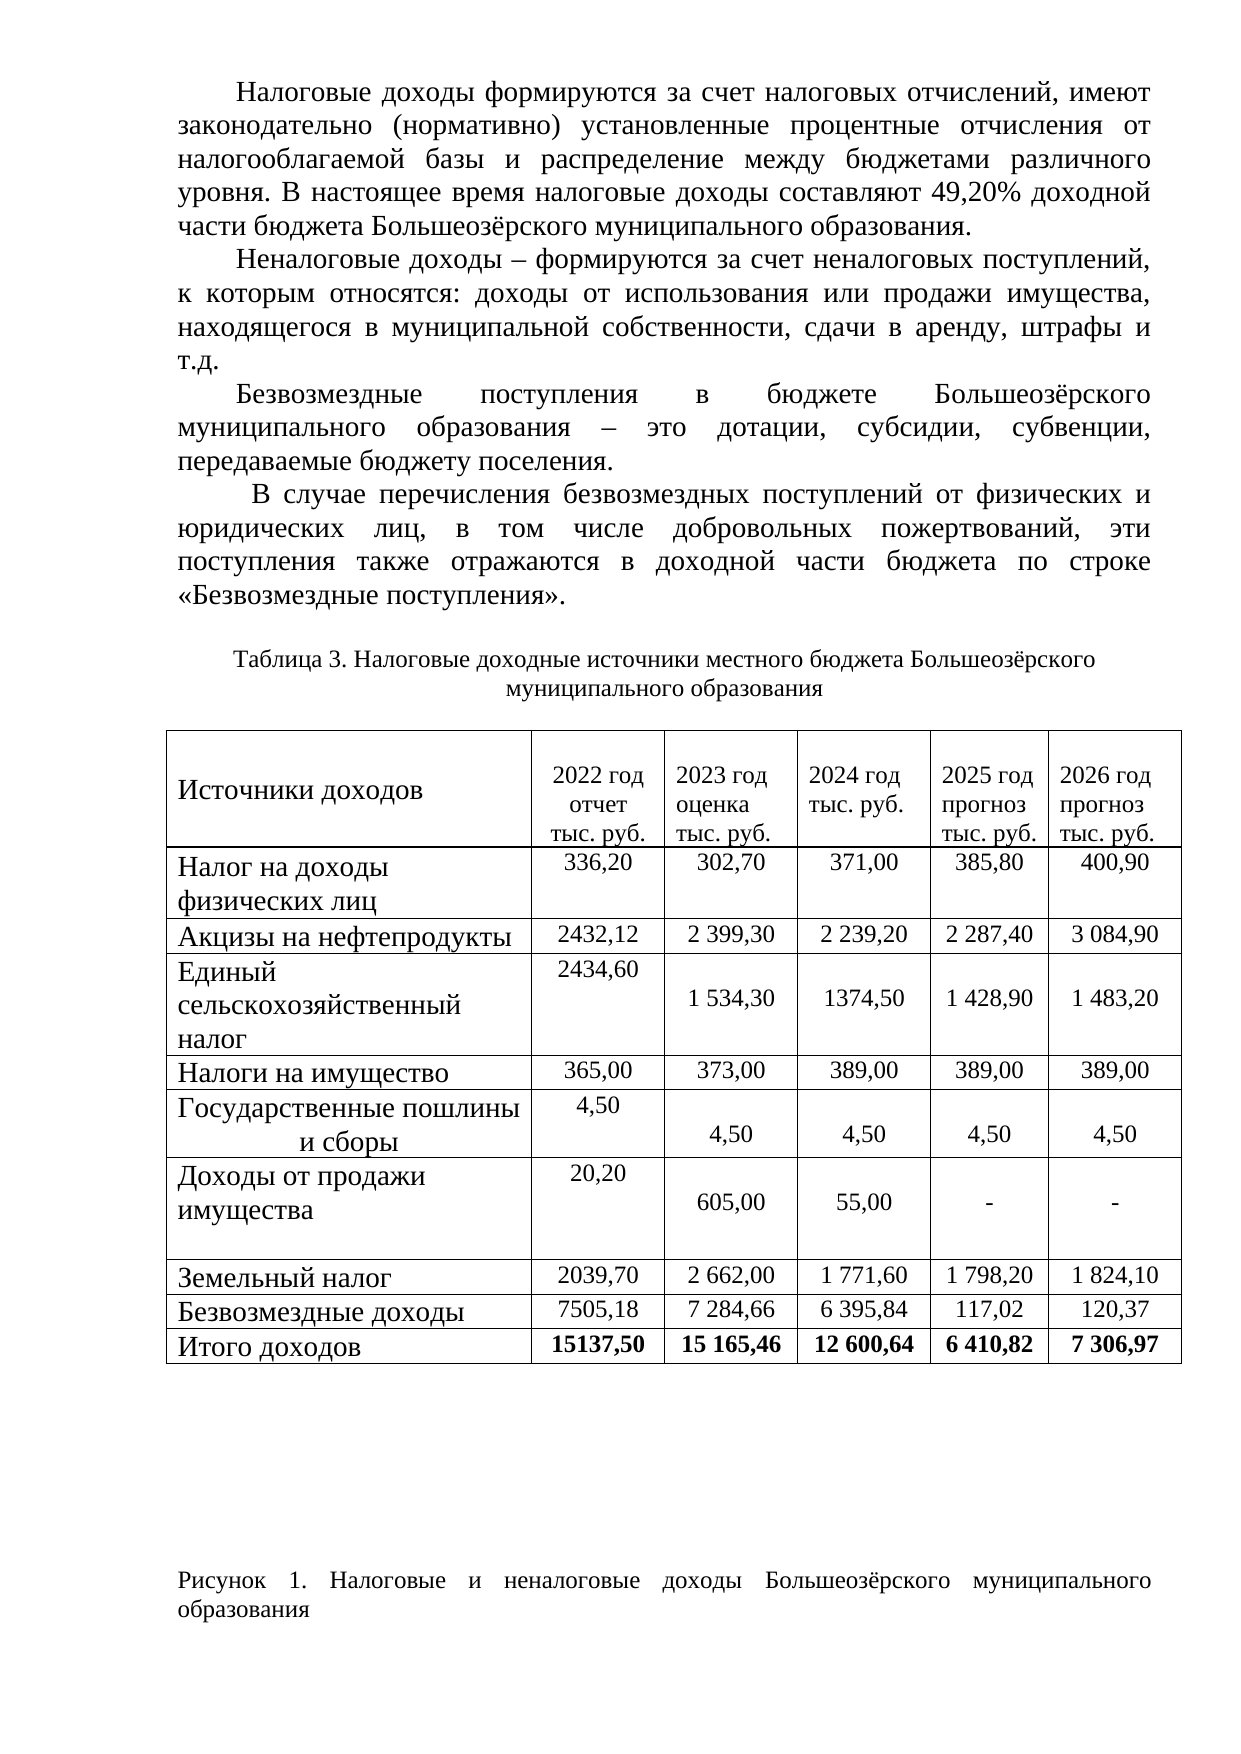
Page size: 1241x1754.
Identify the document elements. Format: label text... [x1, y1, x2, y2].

table_cell 20,20 [532, 1158, 664, 1259]
table_cell 1 534,30 [665, 954, 797, 1054]
table_cell 2 239,20 [798, 919, 930, 953]
table_cell 7505,18 [532, 1295, 664, 1328]
table_cell 4,50 [665, 1090, 797, 1157]
table_cell Земельный налог [167, 1260, 531, 1293]
table_cell 365,00 [532, 1056, 664, 1089]
table_cell 1 483,20 [1049, 954, 1181, 1054]
table_header 2022 год отчет тыс. руб. [532, 731, 664, 846]
text Безвозмездные поступления в бюджете Большеозёрского муниципального образования – это дотации, субсидии, субвенции, передаваемые бюджету поселения. [177, 376, 1152, 476]
table_cell Налоги на имущество [167, 1056, 531, 1089]
table_cell 1 771,60 [798, 1260, 930, 1293]
table_cell 1 428,90 [931, 954, 1048, 1054]
table_cell 117,02 [931, 1295, 1048, 1328]
table_cell Налог на доходы физических лиц [167, 848, 531, 918]
table_cell 385,80 [931, 848, 1048, 918]
table_cell 15 165,46 [665, 1329, 797, 1363]
table_cell 371,00 [798, 848, 930, 918]
table_cell 1 798,20 [931, 1260, 1048, 1293]
table_header 2025 год прогноз тыс. руб. [931, 731, 1048, 846]
table_cell 4,50 [931, 1090, 1048, 1157]
table_cell Единый сельскохозяйственный налог [167, 954, 531, 1054]
table_header 2024 год тыс. руб. [798, 731, 930, 846]
table_cell 400,90 [1049, 848, 1181, 918]
table_cell 3 084,90 [1049, 919, 1181, 953]
table_cell 4,50 [1049, 1090, 1181, 1157]
table_cell 120,37 [1049, 1295, 1181, 1328]
text Таблица 3. Налоговые доходные источники местного бюджета Большеозёрского муниципального образования [177, 644, 1152, 702]
table_cell 7 306,97 [1049, 1329, 1181, 1363]
table_cell 389,00 [931, 1056, 1048, 1089]
table_cell 302,70 [665, 848, 797, 918]
table_cell 4,50 [798, 1090, 930, 1157]
table_cell 6 395,84 [798, 1295, 930, 1328]
table_cell 7 284,66 [665, 1295, 797, 1328]
table_cell Государственные пошлины и сборы [167, 1090, 531, 1157]
table_cell Безвозмездные доходы [167, 1295, 531, 1328]
table_cell Доходы от продажи имущества [167, 1158, 531, 1259]
table_cell Итого доходов [167, 1329, 531, 1363]
table_cell 1 824,10 [1049, 1260, 1181, 1293]
table_cell Акцизы на нефтепродукты [167, 919, 531, 953]
table_header 2026 год прогноз тыс. руб. [1049, 731, 1181, 846]
table_cell 2039,70 [532, 1260, 664, 1293]
table_cell 389,00 [798, 1056, 930, 1089]
table_cell 336,20 [532, 848, 664, 918]
table_cell 1374,50 [798, 954, 930, 1054]
table_header 2023 год оценка тыс. руб. [665, 731, 797, 846]
table_cell 2 287,40 [931, 919, 1048, 953]
text Рисунок 1. Налоговые и неналоговые доходы Большеозёрского муниципального образования [177, 1565, 1152, 1622]
table_cell 373,00 [665, 1056, 797, 1089]
table_cell 605,00 [665, 1158, 797, 1259]
table_cell - [1049, 1158, 1181, 1259]
text Неналоговые доходы – формируются за счет неналоговых поступлений, к которым относятся: доходы от использования или продажи имущества, находящегося в муниципальной собственности, сдачи в аренду, штрафы и т.д. [177, 242, 1152, 376]
table_cell 2 399,30 [665, 919, 797, 953]
table_cell 2432,12 [532, 919, 664, 953]
text Налоговые доходы формируются за счет налоговых отчислений, имеют законодательно (нормативно) установленные процентные отчисления от налогооблагаемой базы и распределение между бюджетами различного уровня. В настоящее время налоговые доходы составляют 49,20% доходной части бюджета Большеозёрского муниципального образования. [177, 74, 1152, 242]
table_cell 389,00 [1049, 1056, 1181, 1089]
table_header Источники доходов [167, 731, 531, 846]
table_cell 15137,50 [532, 1329, 664, 1363]
table_cell 4,50 [532, 1090, 664, 1157]
table_cell 12 600,64 [798, 1329, 930, 1363]
table_cell 55,00 [798, 1158, 930, 1259]
table_cell 6 410,82 [931, 1329, 1048, 1363]
table_cell 2 662,00 [665, 1260, 797, 1293]
text В случае перечисления безвозмездных поступлений от физических и юридических лиц, в том числе добровольных пожертвований, эти поступления также отражаются в доходной части бюджета по строке «Безвозмездные поступления». [177, 476, 1152, 611]
table_cell 2434,60 [532, 954, 664, 1054]
table_cell - [931, 1158, 1048, 1259]
